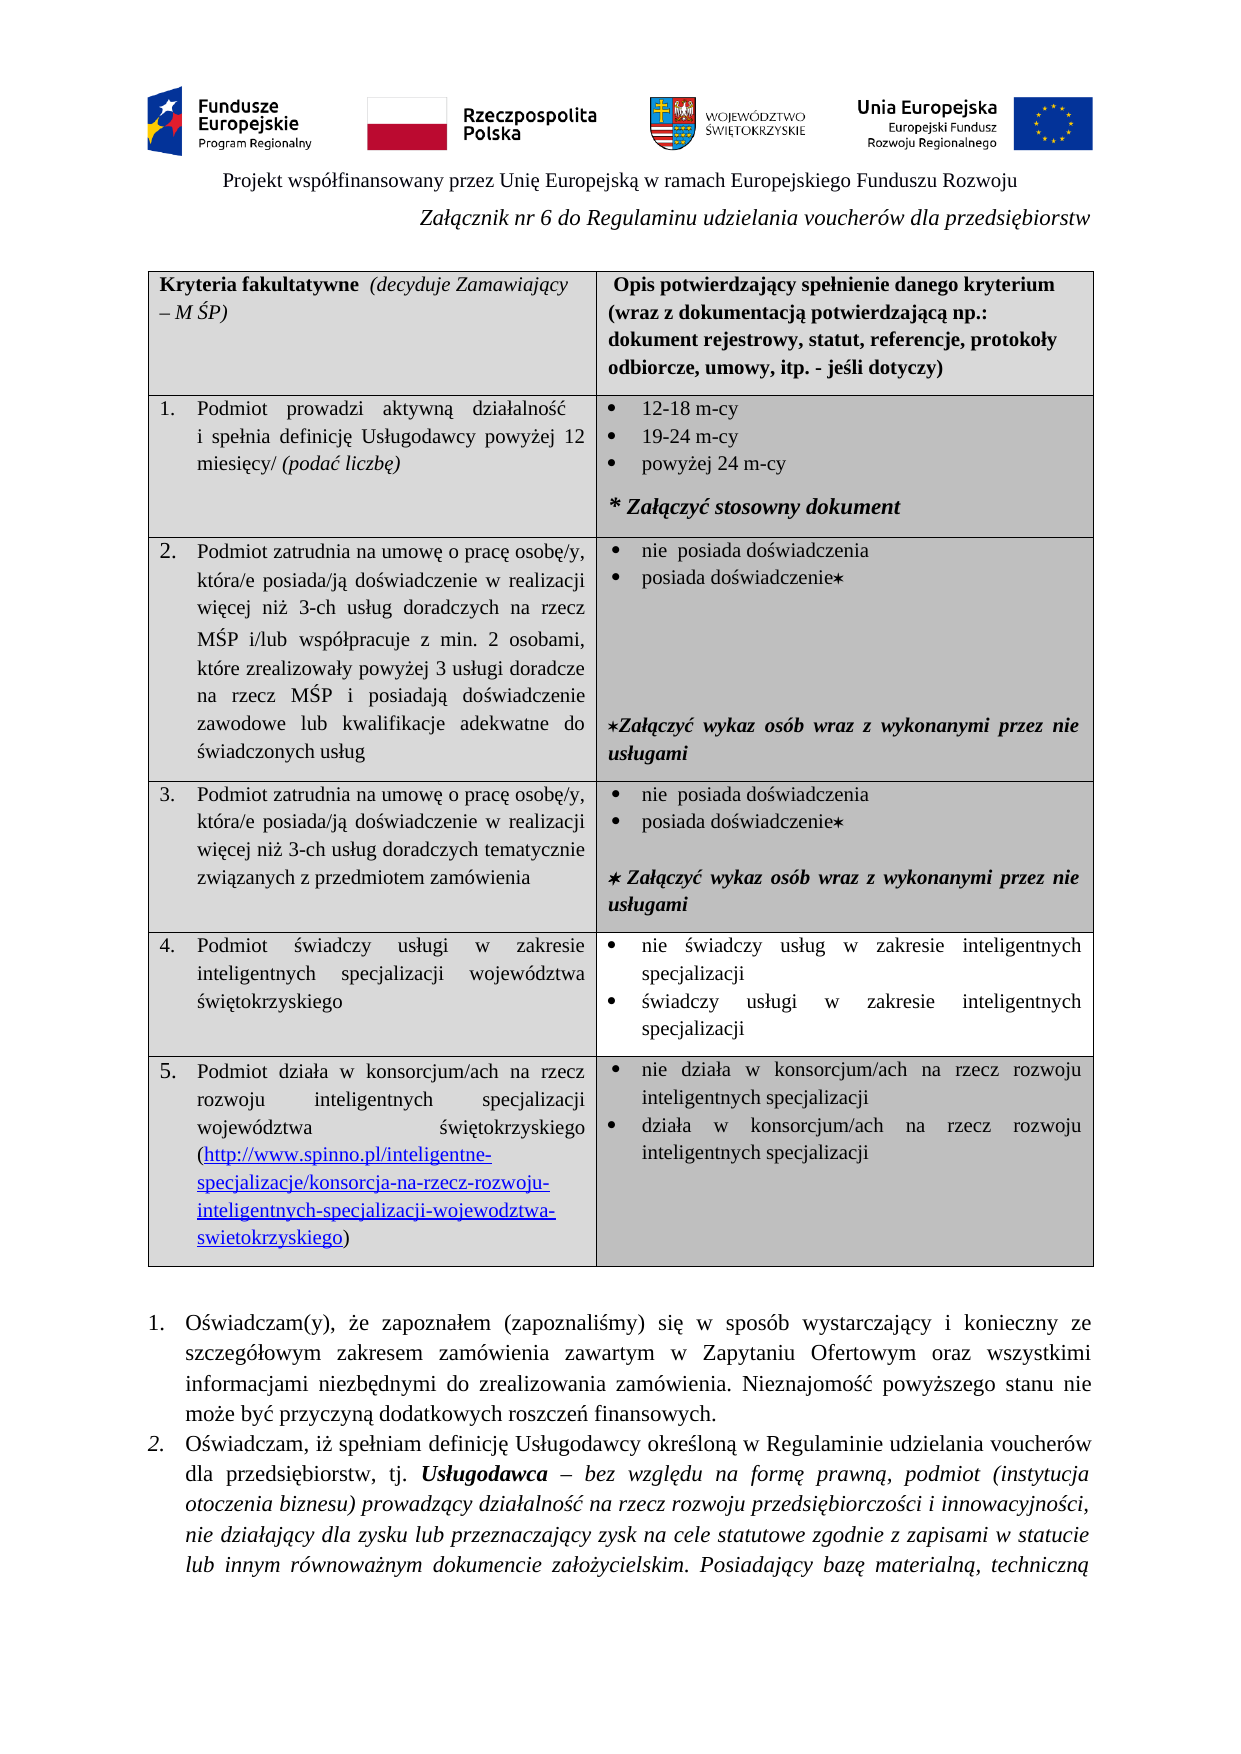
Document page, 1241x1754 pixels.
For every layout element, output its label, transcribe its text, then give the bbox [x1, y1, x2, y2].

table_header Kryteria fakultatywne (decyduje Zamawiający – M ŚP) [149, 272, 596, 395]
table_cell Podmiot działa w konsorcjum/ach na rzecz rozwoju inteligentnych specjalizacji województwa świętokrzyskiego (http://www.spinno.pl/inteligentne-specjalizacje/konsorcja-na-rzecz-rozwoju-inteligentnych-specjalizacji-wojewodztwa-swietokrzyskiego) [149, 1057, 596, 1266]
table_cell nie posiada doświadczenia posiada doświadczenie Załączyć wykaz osób wraz z wykonanymi przez nie usługami [597, 538, 1093, 781]
table_header Opis potwierdzający spełnienie danego kryterium (wraz z dokumentacją potwierdzającą np.: dokument rejestrowy, statut, referencje, protokoły odbiorcze, umowy, itp. - jeśli dotyczy) [597, 272, 1093, 395]
table_cell nie świadczy usług w zakresie inteligentnych specjalizacji świadczy usługi w zakresie inteligentnych specjalizacji [597, 933, 1093, 1056]
picture [147, 86, 1093, 156]
table_cell 12-18 m-cy 19-24 m-cy powyżej 24 m-cy * Załączyć stosowny dokument [597, 396, 1093, 537]
table_cell nie działa w konsorcjum/ach na rzecz rozwoju inteligentnych specjalizacji działa w konsorcjum/ach na rzecz rozwoju inteligentnych specjalizacji [597, 1057, 1093, 1266]
table_cell nie posiada doświadczenia posiada doświadczenie Załączyć wykaz osób wraz z wykonanymi przez nie usługami [597, 782, 1093, 932]
table_cell Podmiot świadczy usługi w zakresie inteligentnych specjalizacji województwa świętokrzyskiego [149, 933, 596, 1056]
table_cell Podmiot prowadzi aktywną działalność i spełnia definicję Usługodawcy powyżej 12 miesięcy/ (podać liczbę) [149, 396, 596, 537]
table_cell Podmiot zatrudnia na umowę o pracę osobę/y, która/e posiada/ją doświadczenie w realizacji więcej niż 3-ch usług doradczych na rzecz MŚP i/lub współpracuje z min. 2 osobami, które zrealizowały powyżej 3 usługi doradcze na rzecz MŚP i posiadają doświadczenie zawodowe lub kwalifikacje adekwatne do świadczonych usług [149, 538, 596, 781]
list Oświadczam(y), że zapoznałem (zapoznaliśmy) się w sposób wystarczający i konieczny ze szczegółowym zakresem zamówienia zawartym w Zapytaniu Ofertowym oraz wszystkimi informacjami niezbędnymi do zrealizowania zamówienia. Nieznajomość powyższego stanu nie może być przyczyną dodatkowych roszczeń finansowych. [148, 1309, 1093, 1426]
table_cell Podmiot zatrudnia na umowę o pracę osobę/y, która/e posiada/ją doświadczenie w realizacji więcej niż 3-ch usług doradczych tematycznie związanych z przedmiotem zamówienia [149, 782, 596, 932]
